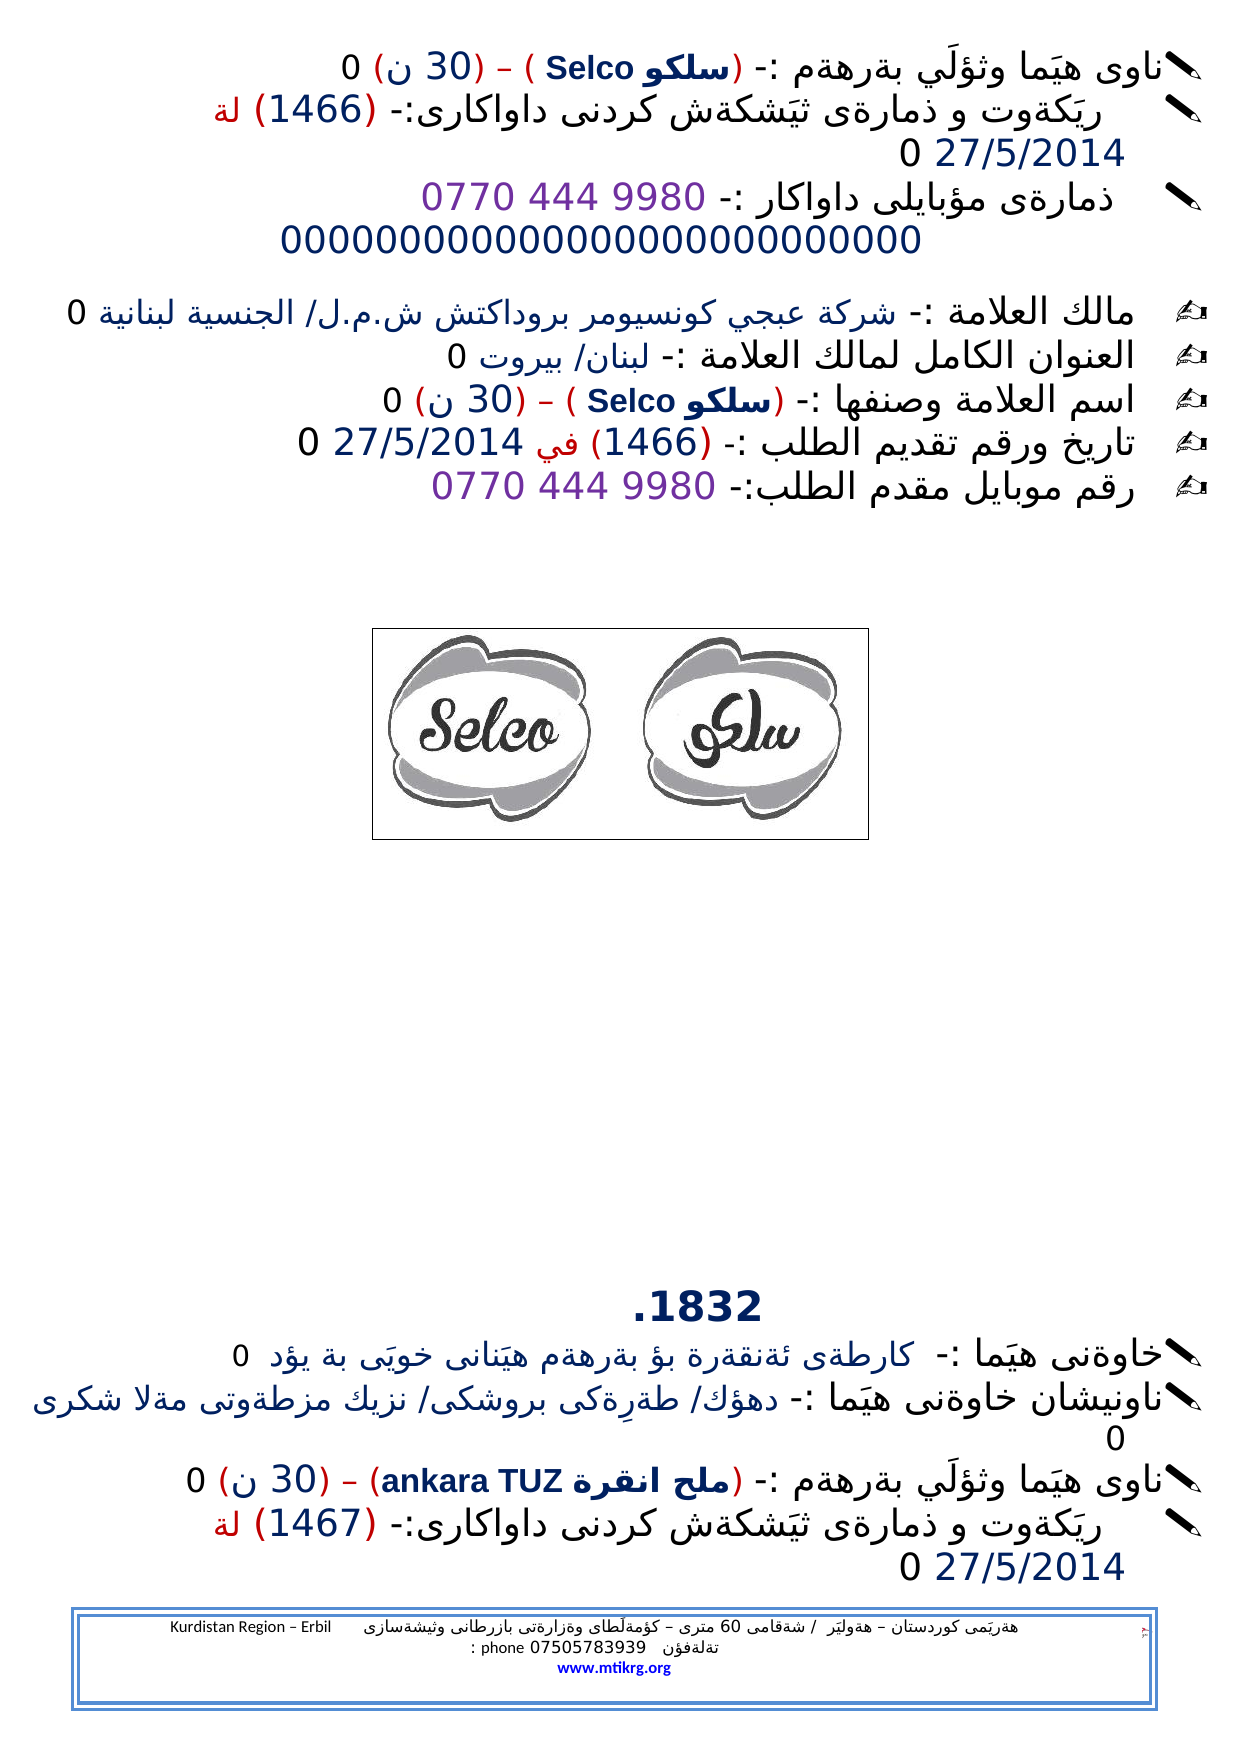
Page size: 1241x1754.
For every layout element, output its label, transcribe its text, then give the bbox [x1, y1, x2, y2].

text 000000000000000000000000000 [29, 219, 1173, 263]
list ناوى هيَما وثؤلَي بةرهةم :- (ملح انقرة ankara TUZ) – (30 ن) 0 [29, 1458, 1164, 1502]
list ذمارةى مؤبايلى داواكار :- 9980 444 0770 [29, 175, 1164, 219]
list العنوان الكامل لمالك العلامة :- لبنان/ بيروت 0 [29, 333, 1173, 377]
picture [383, 629, 857, 839]
list خاوةنى هيَما :- كارطةى ئةنقةرة بؤ بةرهةم هيَنانى خويَى بة يؤد 0 [29, 1332, 1164, 1375]
list ناوى هيَما وثؤلَي بةرهةم :- (سلكو Selco ) – (30 ن) 0 [29, 44, 1164, 88]
list رقم موبايل مقدم الطلب:- 9980 444 0770 [29, 464, 1173, 508]
picture [1142, 1619, 1149, 1641]
list ناونيشان خاوةنى هيَما :- دهؤك/ طةرِةكى بروشكى/ نزيك مزطةوتى مةلا شكرى 0 [29, 1375, 1164, 1458]
list تاريخ ورقم تقديم الطلب :- (1466) في 27/5/2014 0 [29, 421, 1173, 464]
list ريَكةوت و ذمارةى ثيَشكةش كردنى داواكارى:- (1466) لة 27/5/2014 0 [29, 88, 1164, 175]
table_header [857, 629, 868, 839]
table_header [373, 629, 383, 839]
list مالك العلامة :- شركة عبجي كونسيومر بروداكتش ش.م.ل/ الجنسية لبنانية 0 [29, 290, 1173, 333]
list اسم العلامة وصنفها :- (سلكو Selco ) – (30 ن) 0 [29, 377, 1173, 421]
list ريَكةوت و ذمارةى ثيَشكةش كردنى داواكارى:- (1467) لة 27/5/2014 0 [29, 1502, 1164, 1589]
